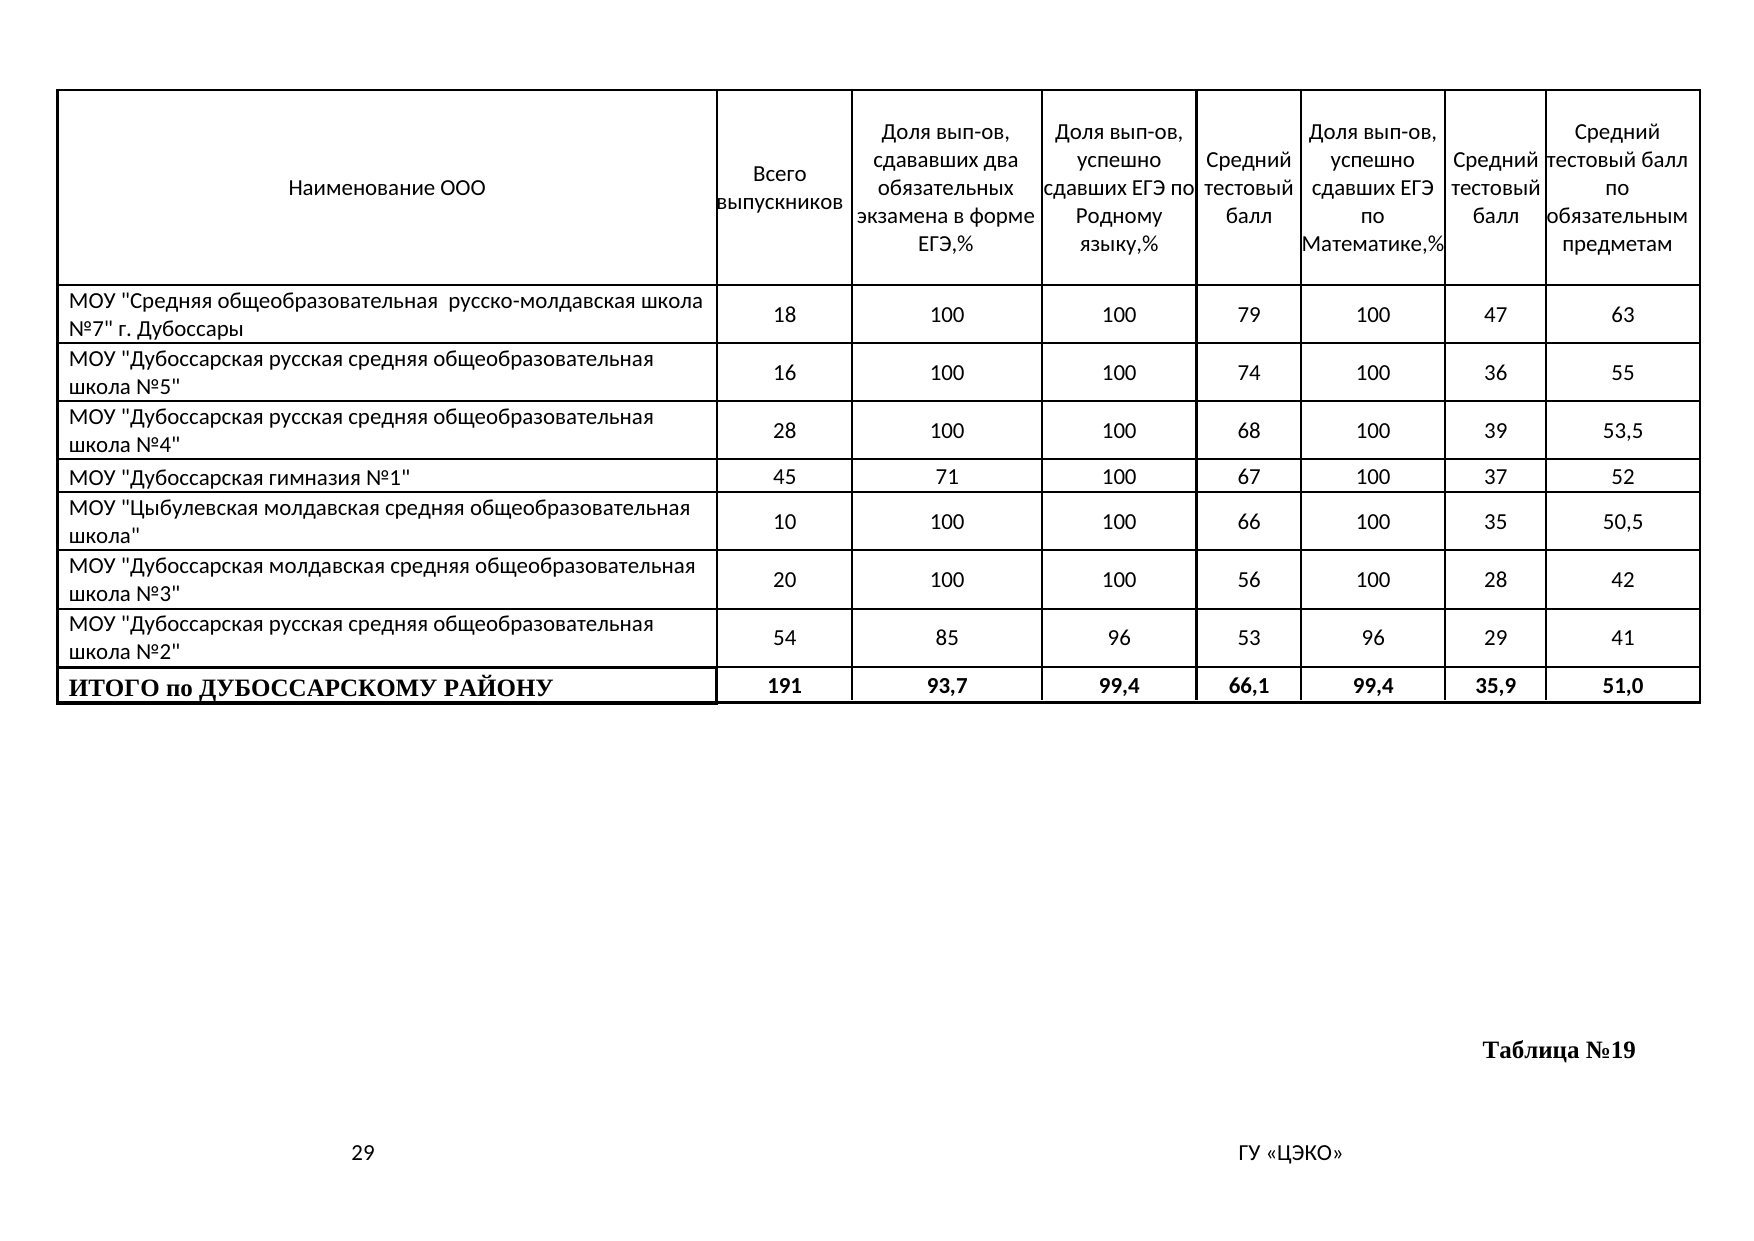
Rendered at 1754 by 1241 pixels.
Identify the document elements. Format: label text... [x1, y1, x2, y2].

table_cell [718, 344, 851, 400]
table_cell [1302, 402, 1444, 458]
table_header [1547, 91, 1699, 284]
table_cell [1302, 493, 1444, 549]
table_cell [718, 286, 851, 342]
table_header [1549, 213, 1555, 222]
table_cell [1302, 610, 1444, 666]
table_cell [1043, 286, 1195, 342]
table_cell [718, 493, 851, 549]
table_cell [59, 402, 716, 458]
text Таблица №19 [59, 1035, 1636, 1064]
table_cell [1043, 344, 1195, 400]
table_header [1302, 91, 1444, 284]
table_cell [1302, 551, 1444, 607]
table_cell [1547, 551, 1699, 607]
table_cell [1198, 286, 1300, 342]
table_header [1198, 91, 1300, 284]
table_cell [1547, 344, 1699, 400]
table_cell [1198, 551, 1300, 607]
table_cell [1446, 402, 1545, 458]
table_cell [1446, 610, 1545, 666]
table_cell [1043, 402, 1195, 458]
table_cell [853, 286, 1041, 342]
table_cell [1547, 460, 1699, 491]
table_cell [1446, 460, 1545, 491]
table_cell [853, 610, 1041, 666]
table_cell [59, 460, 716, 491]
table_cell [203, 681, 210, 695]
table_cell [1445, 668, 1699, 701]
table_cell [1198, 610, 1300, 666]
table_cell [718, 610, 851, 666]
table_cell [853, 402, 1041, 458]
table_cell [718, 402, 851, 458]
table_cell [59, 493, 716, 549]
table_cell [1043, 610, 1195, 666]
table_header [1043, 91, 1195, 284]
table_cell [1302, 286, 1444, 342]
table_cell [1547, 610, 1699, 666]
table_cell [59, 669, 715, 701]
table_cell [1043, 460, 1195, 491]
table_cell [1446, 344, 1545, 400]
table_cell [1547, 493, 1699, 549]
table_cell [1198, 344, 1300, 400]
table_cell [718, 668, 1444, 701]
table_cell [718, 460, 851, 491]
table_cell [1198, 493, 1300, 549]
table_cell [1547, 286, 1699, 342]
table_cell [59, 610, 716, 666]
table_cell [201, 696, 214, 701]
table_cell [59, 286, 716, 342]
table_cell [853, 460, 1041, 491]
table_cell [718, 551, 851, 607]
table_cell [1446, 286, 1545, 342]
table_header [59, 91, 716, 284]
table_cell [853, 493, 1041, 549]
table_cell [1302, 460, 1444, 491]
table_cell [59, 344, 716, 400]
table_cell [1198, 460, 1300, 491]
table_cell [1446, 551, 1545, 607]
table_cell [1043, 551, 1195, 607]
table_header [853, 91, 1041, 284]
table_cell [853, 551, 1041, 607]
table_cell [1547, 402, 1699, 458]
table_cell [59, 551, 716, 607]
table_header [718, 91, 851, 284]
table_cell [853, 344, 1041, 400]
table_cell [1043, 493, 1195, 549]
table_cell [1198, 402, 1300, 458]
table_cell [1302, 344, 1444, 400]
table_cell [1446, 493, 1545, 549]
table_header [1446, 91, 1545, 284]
